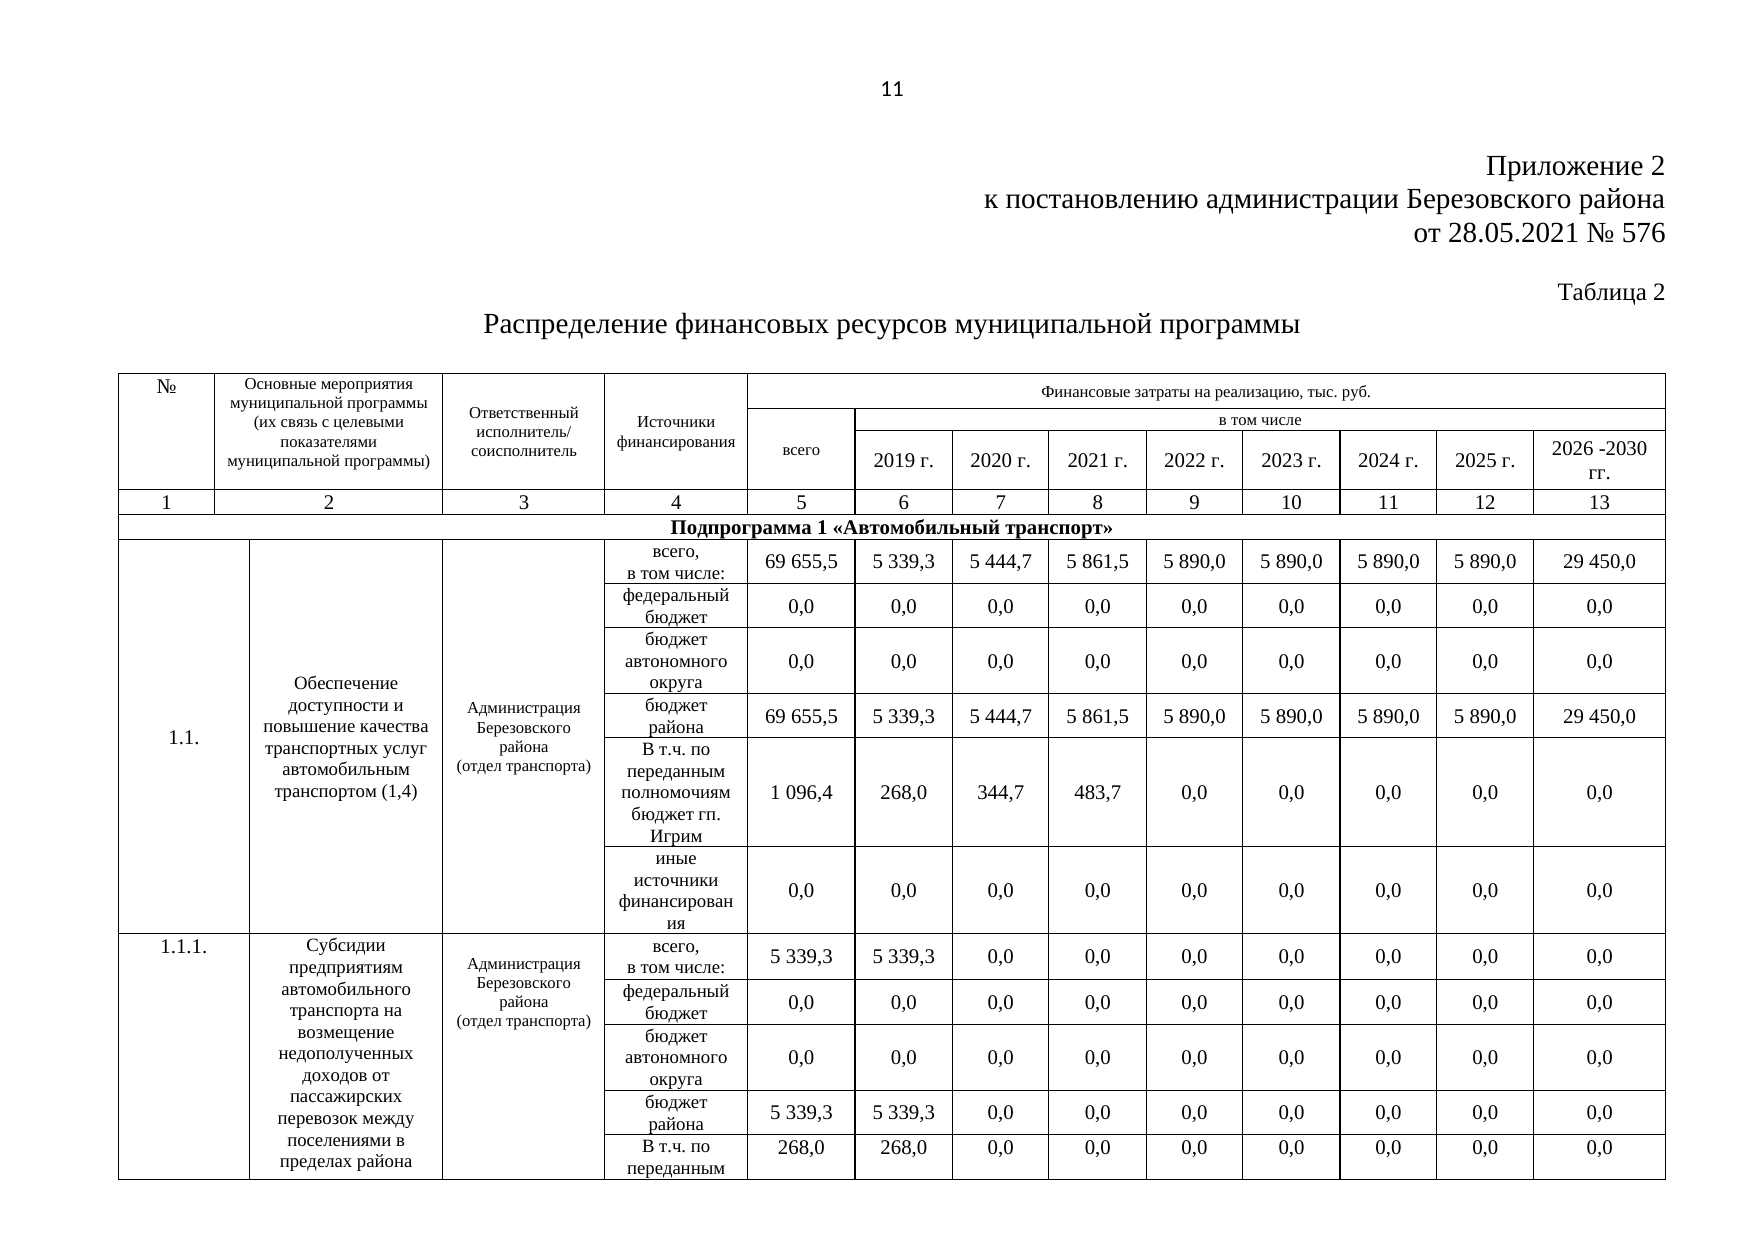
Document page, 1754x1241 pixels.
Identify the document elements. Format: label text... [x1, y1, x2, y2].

table_cell 0,0 [748, 628, 854, 693]
table_cell 5 890,0 [1243, 694, 1339, 737]
table_cell 0,0 [1049, 847, 1146, 933]
text Распределение финансовых ресурсов муниципальной программы [118, 306, 1665, 339]
text Таблица 2 [118, 277, 1665, 306]
table_cell 0,0 [1147, 628, 1242, 693]
table_cell 5 890,0 [1147, 540, 1242, 583]
table_cell 0,0 [1437, 628, 1533, 693]
table_cell 0,0 [856, 847, 952, 933]
table_cell 0,0 [856, 628, 952, 693]
table_cell 344,7 [953, 738, 1048, 846]
table_cell 0,0 [1341, 934, 1436, 978]
table_cell 0,0 [1534, 980, 1665, 1024]
table_cell 268,0 [856, 1135, 952, 1178]
table_cell 0,0 [1049, 584, 1146, 627]
table_cell 2026 -2030 гг. [1534, 431, 1665, 489]
table_cell 0,0 [1534, 584, 1665, 627]
table_cell 0,0 [1341, 584, 1436, 627]
table_cell всего [748, 409, 854, 489]
table_cell всего, в том числе: [605, 934, 747, 978]
table_cell 268,0 [856, 738, 952, 846]
table_cell 0,0 [1534, 1135, 1665, 1178]
table_cell 5 890,0 [1341, 694, 1436, 737]
table_cell 0,0 [1243, 628, 1339, 693]
table_cell Подпрограмма 1 «Автомобильный транспорт» [119, 515, 1665, 539]
table_cell бюджет автономного округа [605, 1025, 747, 1089]
table_cell 1.1.1. [119, 934, 249, 1178]
table_cell 0,0 [1243, 1025, 1339, 1089]
table_cell 0,0 [1534, 738, 1665, 846]
table_cell 0,0 [748, 847, 854, 933]
table_cell 0,0 [1437, 980, 1533, 1024]
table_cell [605, 1135, 747, 1178]
table_cell 0,0 [1243, 980, 1339, 1024]
table_cell 0,0 [1243, 1135, 1339, 1178]
table_cell 0,0 [1437, 738, 1533, 846]
table_header Основные мероприятия муниципальной программы (их связь с целевыми показателями муниципальной программы) [215, 374, 442, 489]
table_cell 5 890,0 [1437, 694, 1533, 737]
table_cell 2 [215, 490, 442, 514]
table_cell 0,0 [953, 934, 1048, 978]
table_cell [443, 934, 604, 1178]
table_cell федеральный бюджет [605, 584, 747, 627]
table_cell 12 [1437, 490, 1533, 514]
table_cell 5 339,3 [856, 540, 952, 583]
table_cell 0,0 [1341, 738, 1436, 846]
table_cell 2019 г. [856, 431, 952, 489]
table_header № [119, 374, 214, 489]
table_cell 5 890,0 [1243, 540, 1339, 583]
table_cell Субсидии предприятиям автомобильного транспорта на возмещение недополученных доходов от пассажирских перевозок между поселениями в пределах района [250, 934, 442, 1178]
table_cell 5 339,3 [856, 1091, 952, 1134]
table_cell 0,0 [1341, 980, 1436, 1024]
table_cell 0,0 [1049, 1091, 1146, 1134]
table_cell 0,0 [1147, 1025, 1242, 1089]
table_cell 0,0 [1341, 1025, 1436, 1089]
table_cell 0,0 [1243, 847, 1339, 933]
table_cell В т.ч. по переданным полномочиям бюджет гп. Игрим [605, 738, 747, 846]
table_cell 0,0 [953, 847, 1048, 933]
table_cell бюджет автономного округа [605, 628, 747, 693]
table_cell 483,7 [1049, 738, 1146, 846]
table_cell 0,0 [1534, 628, 1665, 693]
text Приложение 2 [118, 148, 1665, 181]
table_cell 2023 г. [1243, 431, 1339, 489]
table_cell 10 [1243, 490, 1339, 514]
table_cell 5 444,7 [953, 540, 1048, 583]
table_cell 0,0 [1437, 1025, 1533, 1089]
table_cell 0,0 [1147, 1091, 1242, 1134]
table_cell 0,0 [1534, 934, 1665, 978]
table_cell 0,0 [856, 584, 952, 627]
table_cell 5 890,0 [1437, 540, 1533, 583]
table_cell 0,0 [1243, 584, 1339, 627]
table_cell 0,0 [953, 1135, 1048, 1178]
table_cell 6 [856, 490, 952, 514]
text от 28.05.2021 № 576 [118, 215, 1665, 248]
table_header Ответственный исполнитель/ соисполнитель [443, 374, 604, 489]
table_cell 2021 г. [1049, 431, 1146, 489]
table_cell 0,0 [1341, 1135, 1436, 1178]
table_cell 1.1. [119, 540, 249, 933]
table_cell 29 450,0 [1534, 540, 1665, 583]
table_cell 13 [1534, 490, 1665, 514]
table_cell 0,0 [953, 584, 1048, 627]
table_cell федеральный бюджет [605, 980, 747, 1024]
table_cell 2020 г. [953, 431, 1048, 489]
table_cell Администрация Березовского района (отдел транспорта) [443, 540, 604, 933]
table_cell 0,0 [1147, 1135, 1242, 1178]
table_cell 0,0 [1049, 934, 1146, 978]
table_cell 268,0 [748, 1135, 854, 1178]
table_cell 0,0 [953, 980, 1048, 1024]
table_cell 29 450,0 [1534, 694, 1665, 737]
table_cell 4 [605, 490, 747, 514]
table_cell 5 [748, 490, 854, 514]
table_cell 0,0 [1049, 980, 1146, 1024]
table_cell 5 890,0 [1341, 540, 1436, 583]
table_cell 0,0 [1049, 1135, 1146, 1178]
table_cell всего, в том числе: [605, 540, 747, 583]
table_cell 5 861,5 [1049, 540, 1146, 583]
table_header Финансовые затраты на реализацию, тыс. руб. [748, 374, 1665, 408]
table_cell 0,0 [1341, 628, 1436, 693]
table_cell 0,0 [1147, 934, 1242, 978]
table_cell 0,0 [1534, 1025, 1665, 1089]
table_cell 0,0 [748, 980, 854, 1024]
table_header Источники финансирования [605, 374, 747, 489]
table_cell 5 444,7 [953, 694, 1048, 737]
table_cell 0,0 [1437, 584, 1533, 627]
table_cell 5 339,3 [856, 934, 952, 978]
text к постановлению администрации Березовского района [118, 181, 1665, 215]
table_cell 2025 г. [1437, 431, 1533, 489]
table_cell иные источники финансирования [605, 847, 747, 933]
table_cell 2024 г. [1341, 431, 1436, 489]
table_cell 5 339,3 [748, 1091, 854, 1134]
table_cell 0,0 [1534, 847, 1665, 933]
table_cell 0,0 [1437, 1091, 1533, 1134]
table_cell 0,0 [1437, 934, 1533, 978]
table_cell 7 [953, 490, 1048, 514]
table_cell 0,0 [1534, 1091, 1665, 1134]
table_cell в том числе [856, 409, 1665, 429]
table_cell 0,0 [1341, 1091, 1436, 1134]
table_cell Обеспечение доступности и повышение качества транспортных услуг автомобильным транспортом (1,4) [250, 540, 442, 933]
table_cell 9 [1147, 490, 1242, 514]
table_cell 0,0 [1341, 847, 1436, 933]
table_cell бюджет района [605, 694, 747, 737]
table_cell 5 861,5 [1049, 694, 1146, 737]
table_cell 1 096,4 [748, 738, 854, 846]
table_cell 3 [443, 490, 604, 514]
table_cell 0,0 [748, 1025, 854, 1089]
table_cell 0,0 [1147, 980, 1242, 1024]
table_cell 11 [1341, 490, 1436, 514]
table_cell 0,0 [953, 628, 1048, 693]
table_cell 0,0 [1147, 847, 1242, 933]
table_cell 5 890,0 [1147, 694, 1242, 737]
table_cell 0,0 [953, 1091, 1048, 1134]
table_cell 5 339,3 [748, 934, 854, 978]
table_cell 8 [1049, 490, 1146, 514]
table_cell 0,0 [1437, 1135, 1533, 1178]
table_cell 0,0 [1437, 847, 1533, 933]
table_cell 1 [119, 490, 214, 514]
table_cell 0,0 [1049, 1025, 1146, 1089]
table_cell 0,0 [1049, 628, 1146, 693]
table_cell 0,0 [856, 980, 952, 1024]
table_cell 0,0 [1243, 738, 1339, 846]
table_cell 69 655,5 [748, 694, 854, 737]
table_cell 0,0 [748, 584, 854, 627]
table_cell 0,0 [1243, 934, 1339, 978]
table_cell 0,0 [953, 1025, 1048, 1089]
table_cell 69 655,5 [748, 540, 854, 583]
table_cell бюджет района [605, 1091, 747, 1134]
table_cell 0,0 [1147, 738, 1242, 846]
table_cell 0,0 [856, 1025, 952, 1089]
table_cell 5 339,3 [856, 694, 952, 737]
table_cell 2022 г. [1147, 431, 1242, 489]
table_cell 0,0 [1243, 1091, 1339, 1134]
table_cell 0,0 [1147, 584, 1242, 627]
